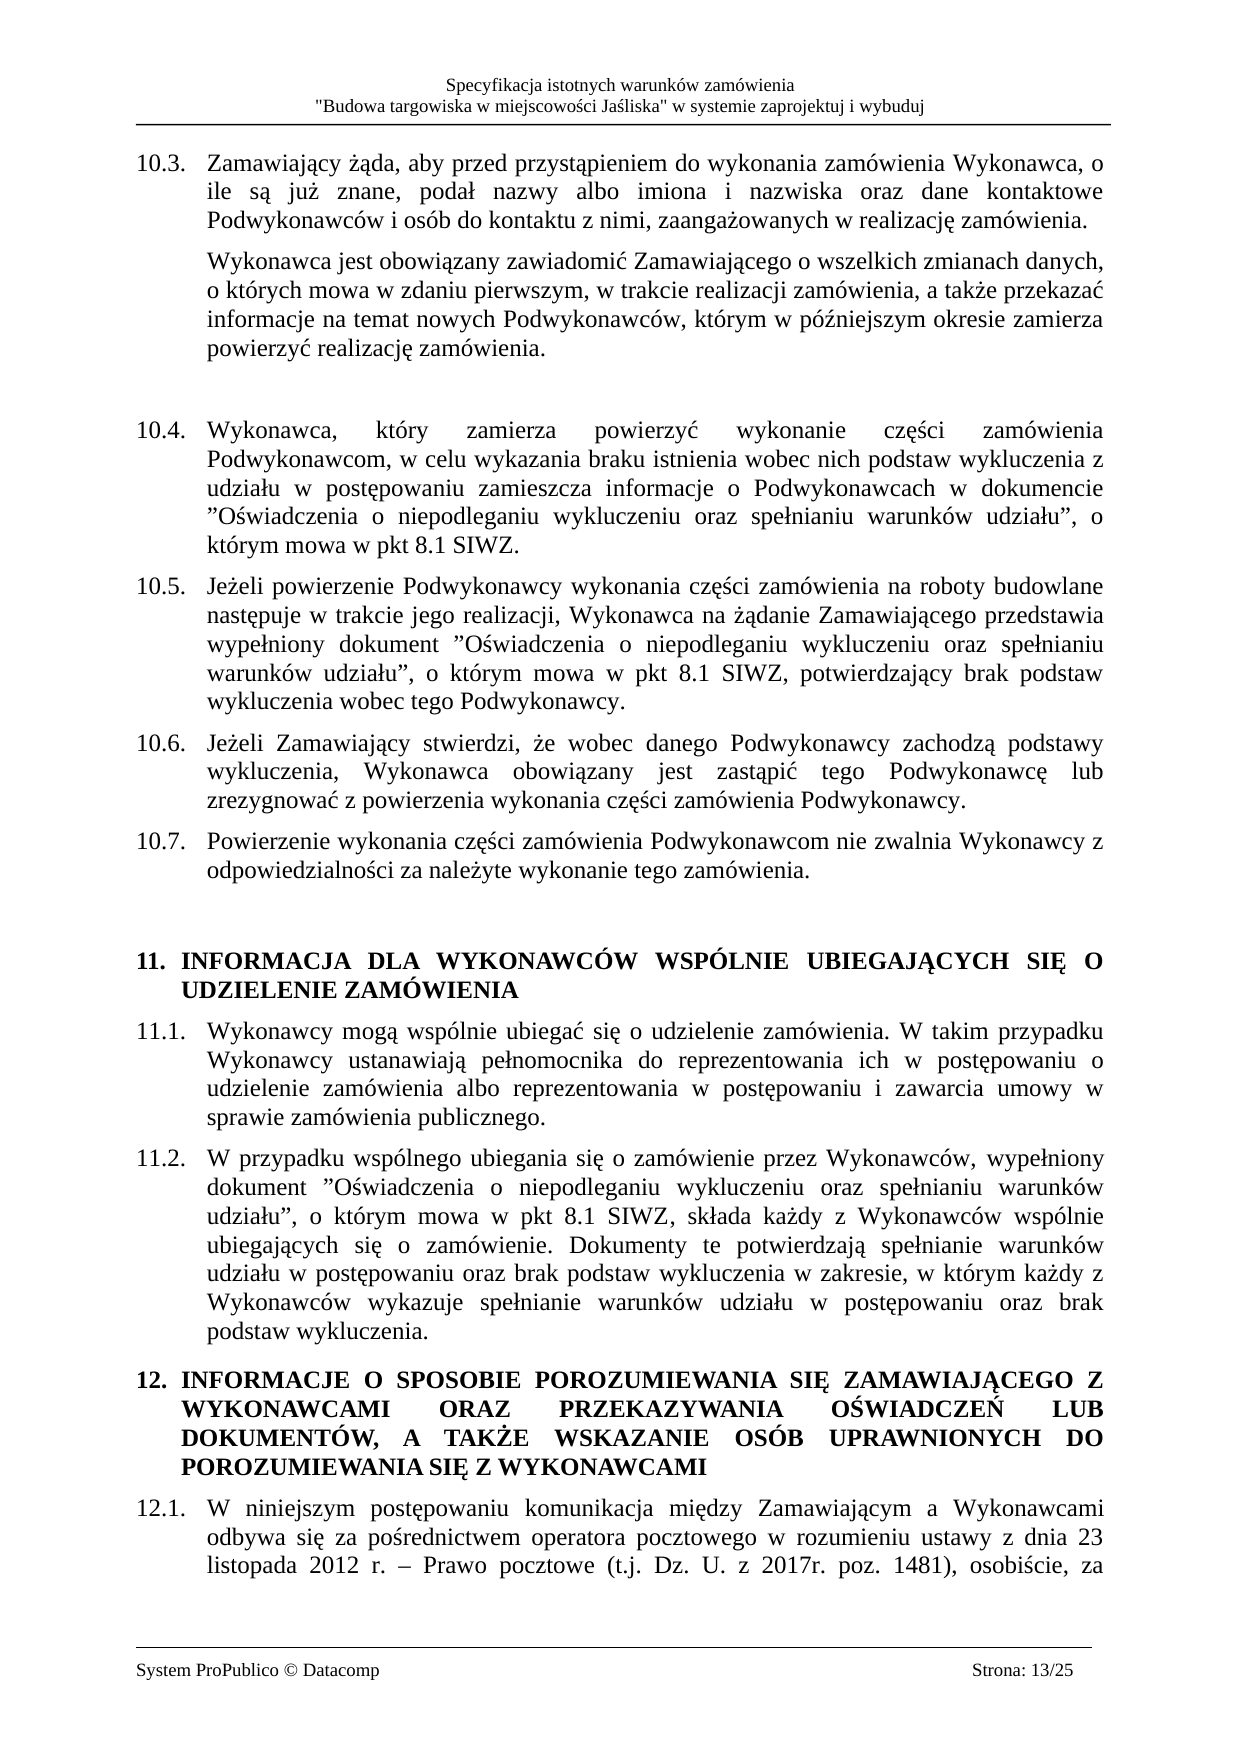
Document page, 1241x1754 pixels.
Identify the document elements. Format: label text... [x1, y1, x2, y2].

subtitle W przypadku wspólnego ubiegania się o zamówienie przez Wykonawców, wypełniony dokument ”Oświadczenia o niepodleganiu wykluczeniu oraz spełnianiu warunków udziału”, o którym mowa w pkt 8.1 SIWZ, składa każdy z Wykonawców wspólnie ubiegających się o zamówienie. Dokumenty te potwierdzają spełnianie warunków udziału w postępowaniu oraz brak podstaw wykluczenia w zakresie, w którym każdy z Wykonawców wykazuje spełnianie warunków udziału w postępowaniu oraz brak podstaw wykluczenia. [136, 1143, 1104, 1345]
subtitle Jeżeli powierzenie Podwykonawcy wykonania części zamówienia na roboty budowlane następuje w trakcie jego realizacji, Wykonawca na żądanie Zamawiającego przedstawia wypełniony dokument ”Oświadczenia o niepodleganiu wykluczeniu oraz spełnianiu warunków udziału”, o którym mowa w pkt 8.1 SIWZ, potwierdzający brak podstaw wykluczenia wobec tego Podwykonawcy. [136, 571, 1104, 715]
subtitle Wykonawca jest obowiązany zawiadomić Zamawiającego o wszelkich zmianach danych, o których mowa w zdaniu pierwszym, w trakcie realizacji zamówienia, a także przekazać informacje na temat nowych Podwykonawców, którym w późniejszym okresie zamierza powierzyć realizację zamówienia. [207, 246, 1104, 361]
subtitle Informacja dla wykonawców wspólnie ubiegających się o udzielenie zamówienia [136, 946, 1104, 1003]
subtitle Informacje o sposobie porozumiewania się zamawiającego z Wykonawcami oraz przekazywania oświadczeń lub dokumentów, a także wskazanie osób uprawnionych do porozumiewania się z wykonawcami [136, 1366, 1104, 1481]
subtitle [136, 1493, 1104, 1579]
subtitle Jeżeli Zamawiający stwierdzi, że wobec danego Podwykonawcy zachodzą podstawy wykluczenia, Wykonawca obowiązany jest zastąpić tego Podwykonawcę lub zrezygnować z powierzenia wykonania części zamówienia Podwykonawcy. [136, 728, 1104, 814]
subtitle Wykonawcy mogą wspólnie ubiegać się o udzielenie zamówienia. W takim przypadku Wykonawcy ustanawiają pełnomocnika do reprezentowania ich w postępowaniu o udzielenie zamówienia albo reprezentowania w postępowaniu i zawarcia umowy w sprawie zamówienia publicznego. [136, 1016, 1104, 1131]
subtitle Wykonawca, który zamierza powierzyć wykonanie części zamówienia Podwykonawcom, w celu wykazania braku istnienia wobec nich podstaw wykluczenia z udziału w postępowaniu zamieszcza informacje o Podwykonawcach w dokumencie ”Oświadczenia o niepodleganiu wykluczeniu oraz spełnianiu warunków udziału”, o którym mowa w pkt 8.1 SIWZ. [136, 415, 1104, 559]
subtitle Powierzenie wykonania części zamówienia Podwykonawcom nie zwalnia Wykonawcy z odpowiedzialności za należyte wykonanie tego zamówienia. [136, 826, 1104, 884]
subtitle Zamawiający żąda, aby przed przystąpieniem do wykonania zamówienia Wykonawca, o ile są już znane, podał nazwy albo imiona i nazwiska oraz dane kontaktowe Podwykonawców i osób do kontaktu z nimi, zaangażowanych w realizację zamówienia. [136, 148, 1104, 234]
